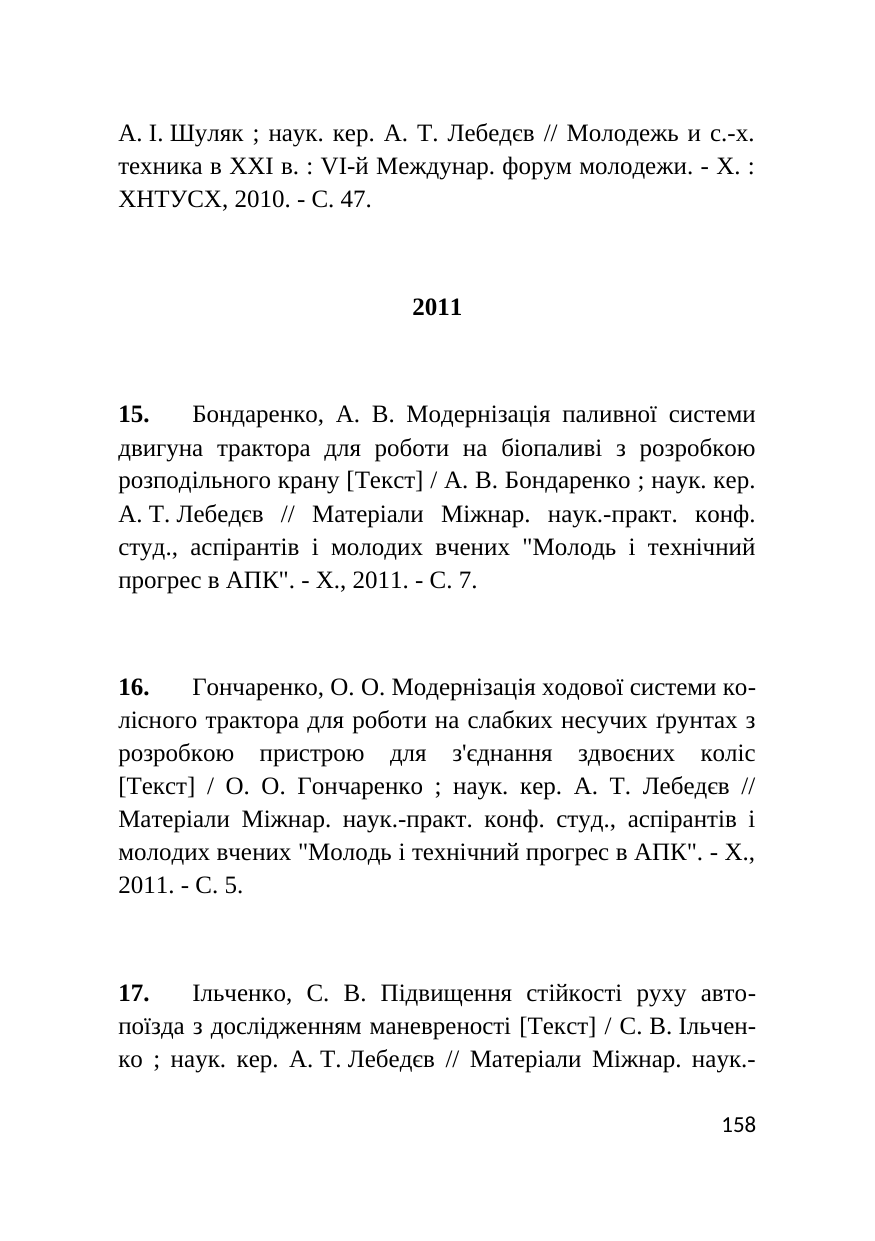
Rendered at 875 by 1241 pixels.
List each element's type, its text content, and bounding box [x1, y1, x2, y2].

text 15. Бондаренко, А. В. Модернізація паливної системи двигуна трактора для роботи на біопаливі з розробкою розподільного крану [Текст] / А. В. Бондаренко ; наук. кер. А. Т. Лебедєв // Матеріали Міжнар. наук.-практ. конф. студ., аспірантів і молодих вчених "Молодь і технічний прогрес в АПК". - Х., 2011. - C. 7. [118, 399, 756, 593]
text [118, 118, 756, 213]
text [118, 978, 756, 1073]
text 2011 [118, 292, 756, 321]
text 16. Гончаренко, О. О. Модернізація ходової системи колісного трактора для роботи на слабких несучих ґрунтах з розробкою пристрою для з'єднання здвоєних коліс [Текст] / О. О. Гончаренко ; наук. кер. А. Т. Лебедєв // Матеріали Міжнар. наук.-практ. конф. студ., аспірантів і молодих вчених "Молодь і технічний прогрес в АПК". - Х., 2011. - C. 5. [118, 672, 756, 899]
